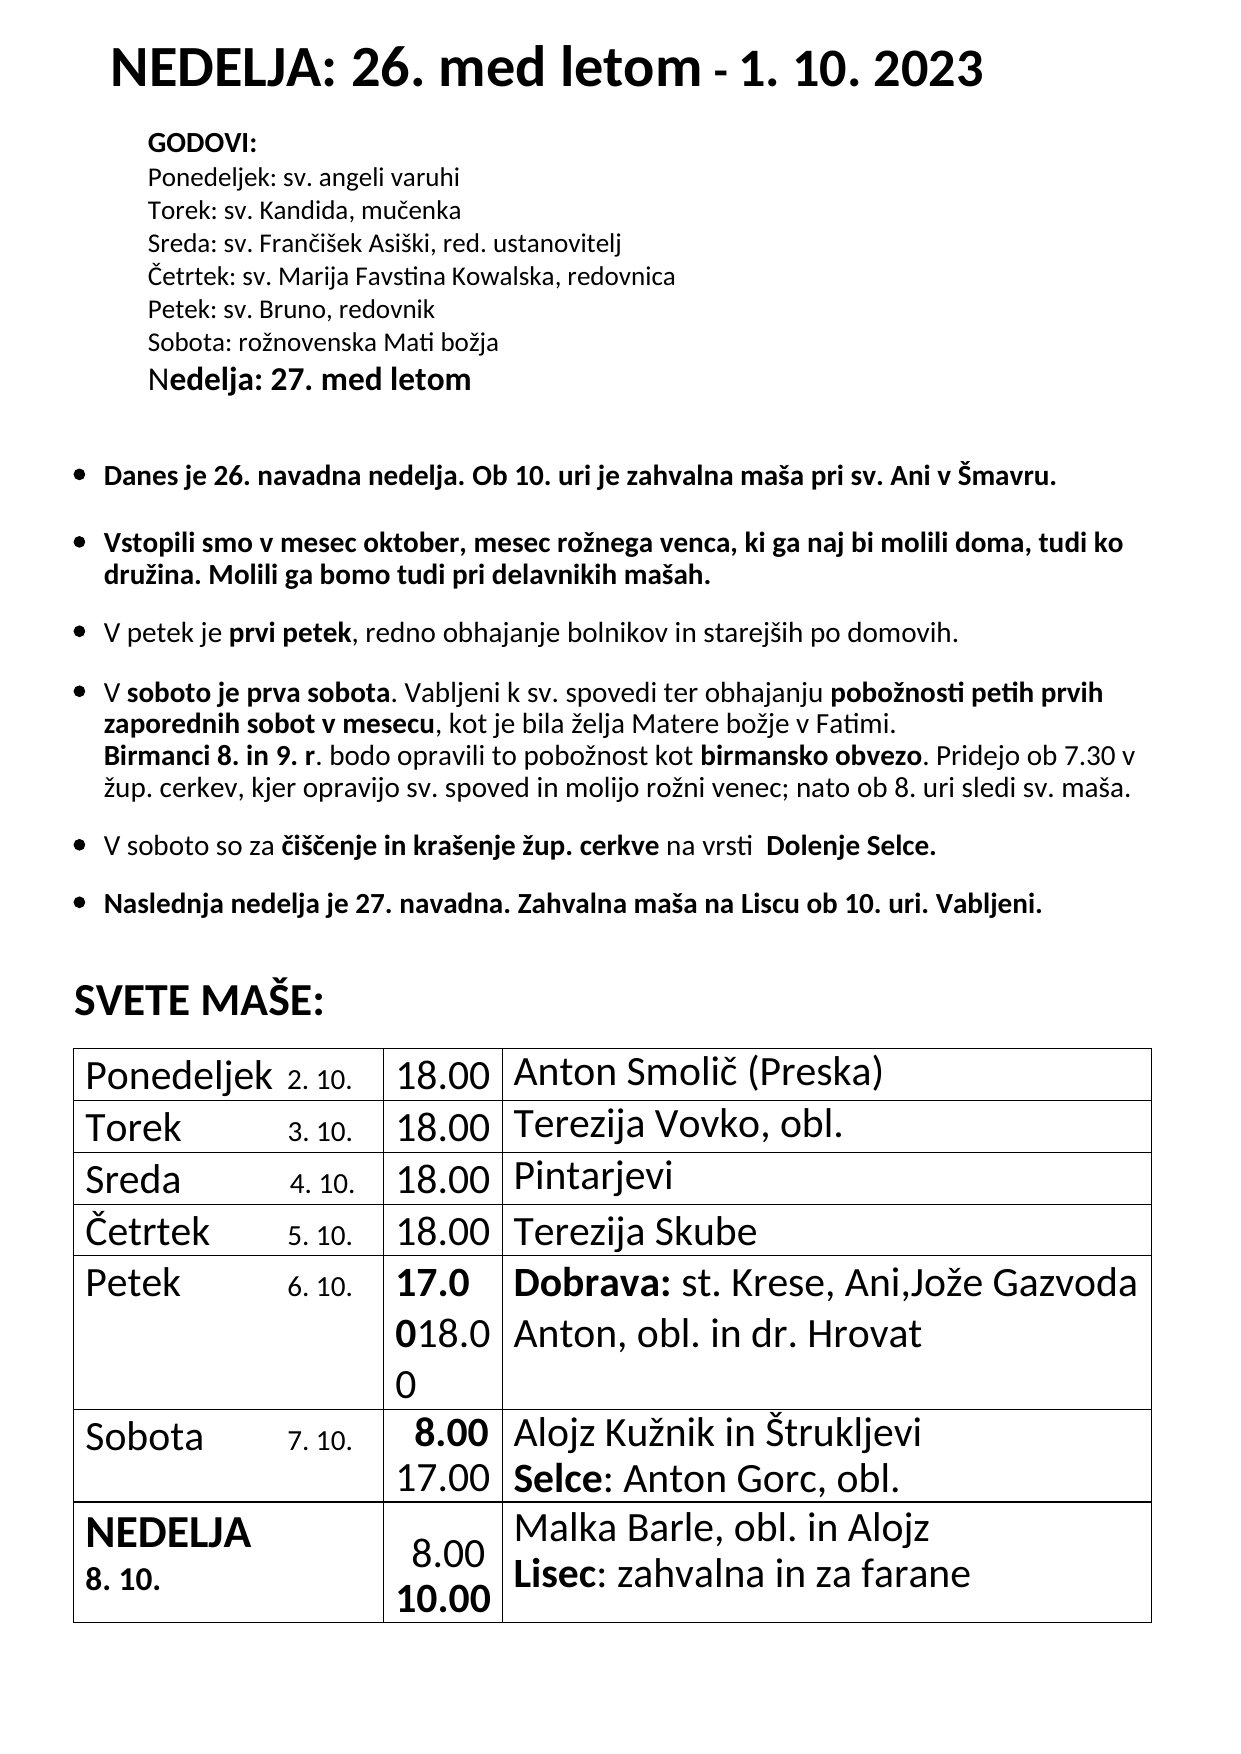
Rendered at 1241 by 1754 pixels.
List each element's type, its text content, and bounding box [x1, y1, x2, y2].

text NEDELJA: 26. med letom - 1. 10. 2023 [74, 29, 1167, 101]
text Sreda: sv. Frančišek Asiški, red. ustanovitelj [148, 226, 1167, 259]
table_cell Alojz Kužnik in Štrukljevi Selce: Anton Gorc, obl. [503, 1410, 1151, 1501]
table_cell Sobota 7. 10. [74, 1410, 383, 1501]
table_cell NEDELJA 8. 10. [74, 1503, 383, 1622]
table_header 18.00 [384, 1049, 502, 1100]
text Nedelja: 27. med letom [148, 358, 1167, 399]
table_cell 18.00 [384, 1205, 502, 1255]
text Torek: sv. Kandida, mučenka [148, 193, 1167, 226]
table_cell Pintarjevi [503, 1153, 1151, 1203]
table_cell Torek 3. 10. [74, 1101, 383, 1152]
table_cell Dobrava: st. Krese, Ani,Jože Gazvoda Anton, obl. in dr. Hrovat [503, 1256, 1151, 1409]
text Ponedeljek: sv. angeli varuhi [148, 160, 1167, 193]
list V soboto je prva sobota. Vabljeni k sv. spovedi ter obhajanju pobožnosti petih prvih zaporednih sobot v mesecu, kot je bila želja Matere božje v Fatimi. Birmanci 8. in 9. r. bodo opravili to pobožnost kot birmansko obvezo. Pridejo ob 7.30 v žup. cerkev, kjer opravijo sv. spoved in molijo rožni venec; nato ob 8. uri sledi sv. maša. [74, 677, 1167, 805]
table_cell 18.00 [384, 1101, 502, 1152]
table_cell 17.0018.00 [384, 1256, 502, 1409]
table_cell 18.00 [384, 1153, 502, 1203]
text SVETE MAŠE: [74, 971, 1167, 1027]
table_cell 8.00 17.00 [384, 1410, 502, 1501]
table_cell Petek 6. 10. [74, 1256, 383, 1409]
table_cell Terezija Vovko, obl. [503, 1101, 1151, 1152]
text Petek: sv. Bruno, redovnik [148, 292, 1167, 325]
table_header Anton Smolič (Preska) [503, 1049, 1151, 1100]
table_header Ponedeljek 2. 10. [74, 1049, 383, 1100]
list Naslednja nedelja je 27. navadna. Zahvalna maša na Liscu ob 10. uri. Vabljeni. [74, 888, 1167, 920]
table_cell Terezija Skube [503, 1205, 1151, 1255]
list Vstopili smo v mesec oktober, mesec rožnega venca, ki ga naj bi molili doma, tudi ko družina. Molili ga bomo tudi pri delavnikih mašah. [74, 527, 1167, 591]
list V soboto so za čiščenje in krašenje žup. cerkve na vrsti Dolenje Selce. [74, 830, 1167, 862]
table_cell Sreda 4. 10. [74, 1153, 383, 1203]
text Sobota: rožnovenska Mati božja [148, 325, 1167, 358]
table_cell Malka Barle, obl. in Alojz Lisec: zahvalna in za farane [503, 1503, 1151, 1622]
text GODOVI: [148, 124, 1167, 160]
list Danes je 26. navadna nedelja. Ob 10. uri je zahvalna maša pri sv. Ani v Šmavru. [74, 460, 1167, 492]
table_cell 8.00 10.00 [384, 1503, 502, 1622]
table_cell Četrtek 5. 10. [74, 1205, 383, 1255]
list V petek je prvi petek, redno obhajanje bolnikov in starejših po domovih. [74, 617, 1167, 649]
text Četrtek: sv. Marija Favstina Kowalska, redovnica [148, 259, 1167, 292]
